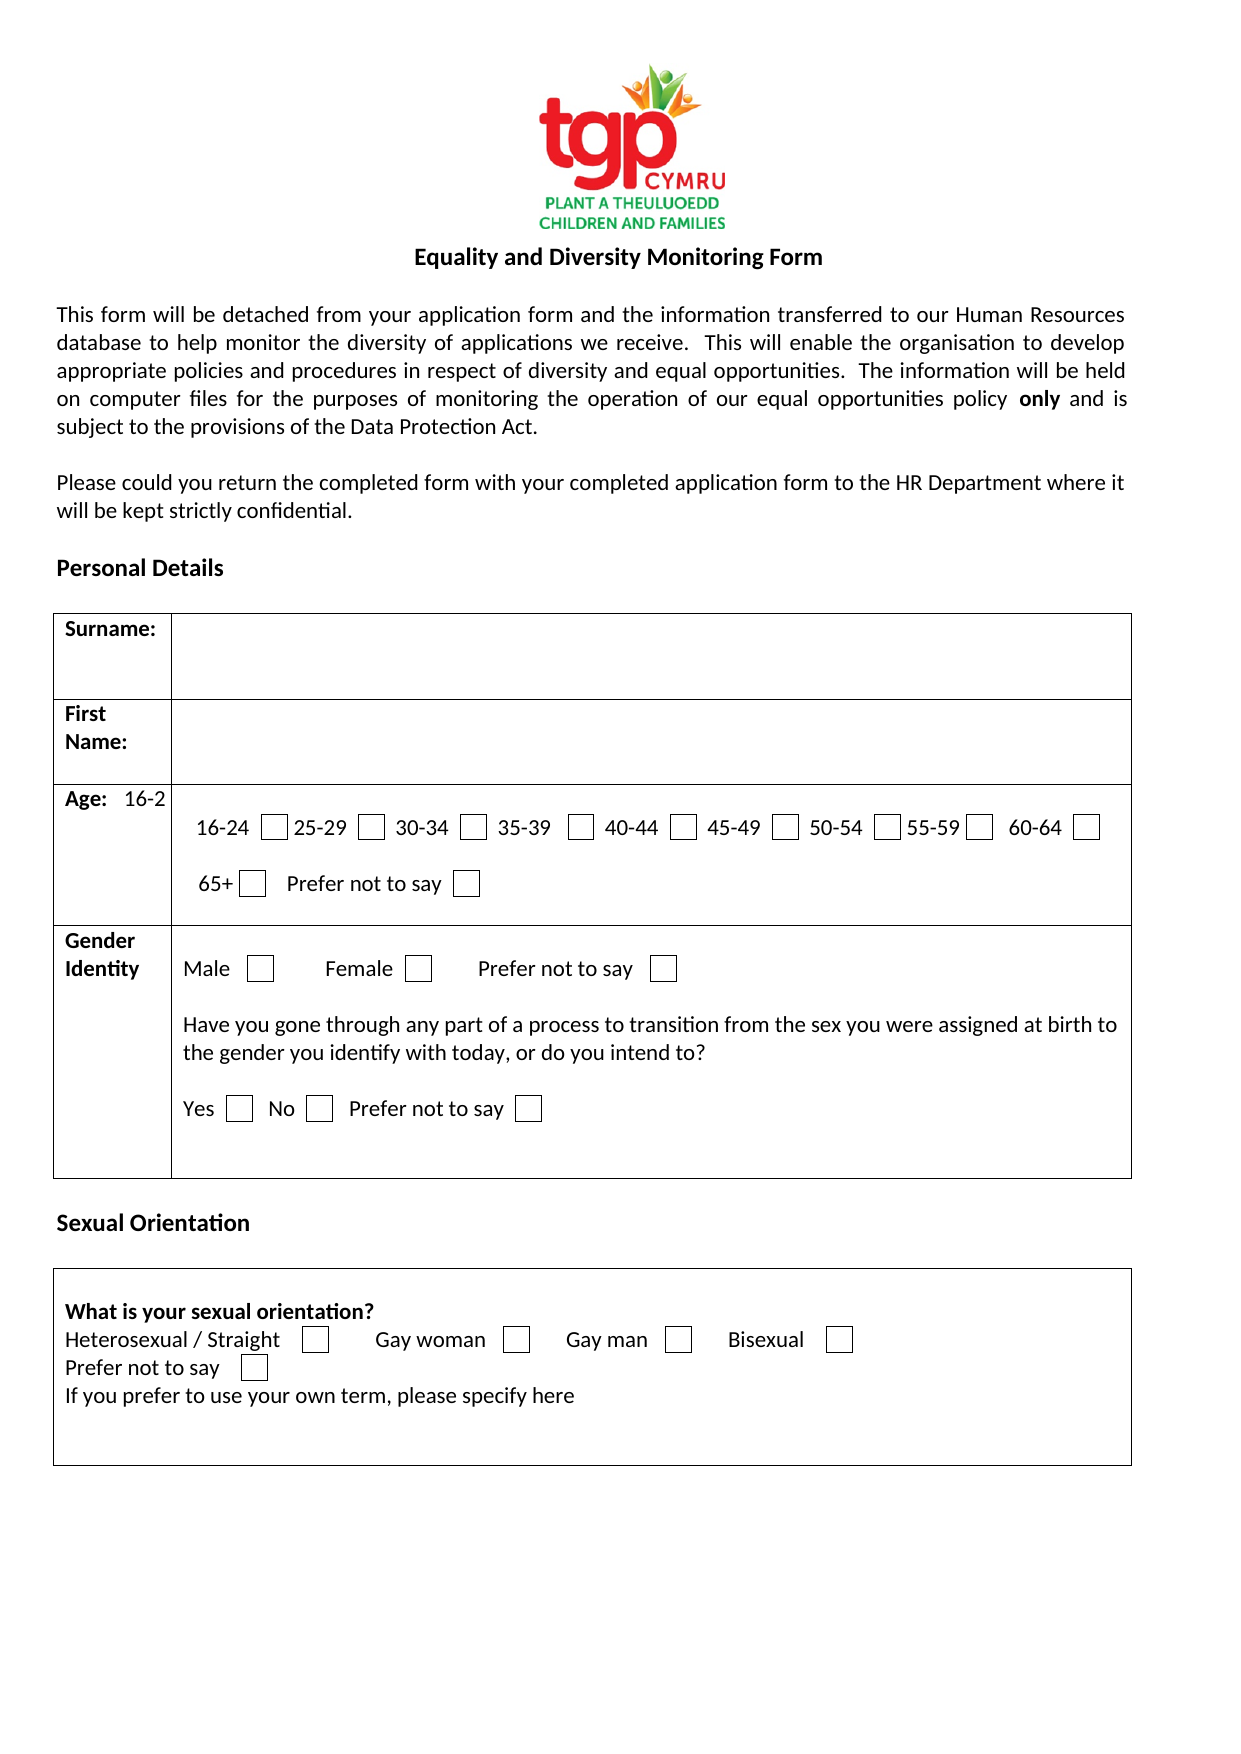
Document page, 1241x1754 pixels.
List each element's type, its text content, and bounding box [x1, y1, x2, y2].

table_cell 16-2 16-24 25-29 30-34 35-39 40-44 45-49 50-54 55-59 60-64 65+ Prefer not to say [172, 785, 1131, 925]
text Sexual Orientation [56, 1207, 1128, 1237]
text This form will be detached from your application form and the information transferred to our Human Resources database to help monitor the diversity of applications we receive. This will enable the organisation to develop appropriate policies and procedures in respect of diversity and equal opportunities. The information will be held on computer files for the purposes of monitoring the operation of our equal opportunities policy only and is subject to the provisions of the Data Protection Act. [56, 300, 1128, 440]
table_header [172, 614, 1131, 698]
subtitle Equality and Diversity Monitoring Form [56, 242, 1181, 272]
picture [539, 63, 725, 229]
table_cell Male Female Prefer not to say Have you gone through any part of a process to transition from the sex you were assigned at birth to the gender you identify with today, or do you intend to? Yes No Prefer not to say [172, 926, 1131, 1178]
table_cell [172, 700, 1131, 783]
text Personal Details [56, 552, 1128, 583]
table_header Surname: [54, 614, 171, 698]
table_cell First Name: [54, 700, 171, 783]
table_header What is your sexual orientation? Heterosexual / Straight Gay woman Gay man Bisexual Prefer not to say If you prefer to use your own term, please specify here [54, 1269, 1131, 1465]
table_cell Age: [54, 785, 171, 925]
table_cell Gender Identity [54, 926, 171, 1178]
text Please could you return the completed form with your completed application form to the HR Department where it will be kept strictly confidential. [56, 468, 1128, 524]
